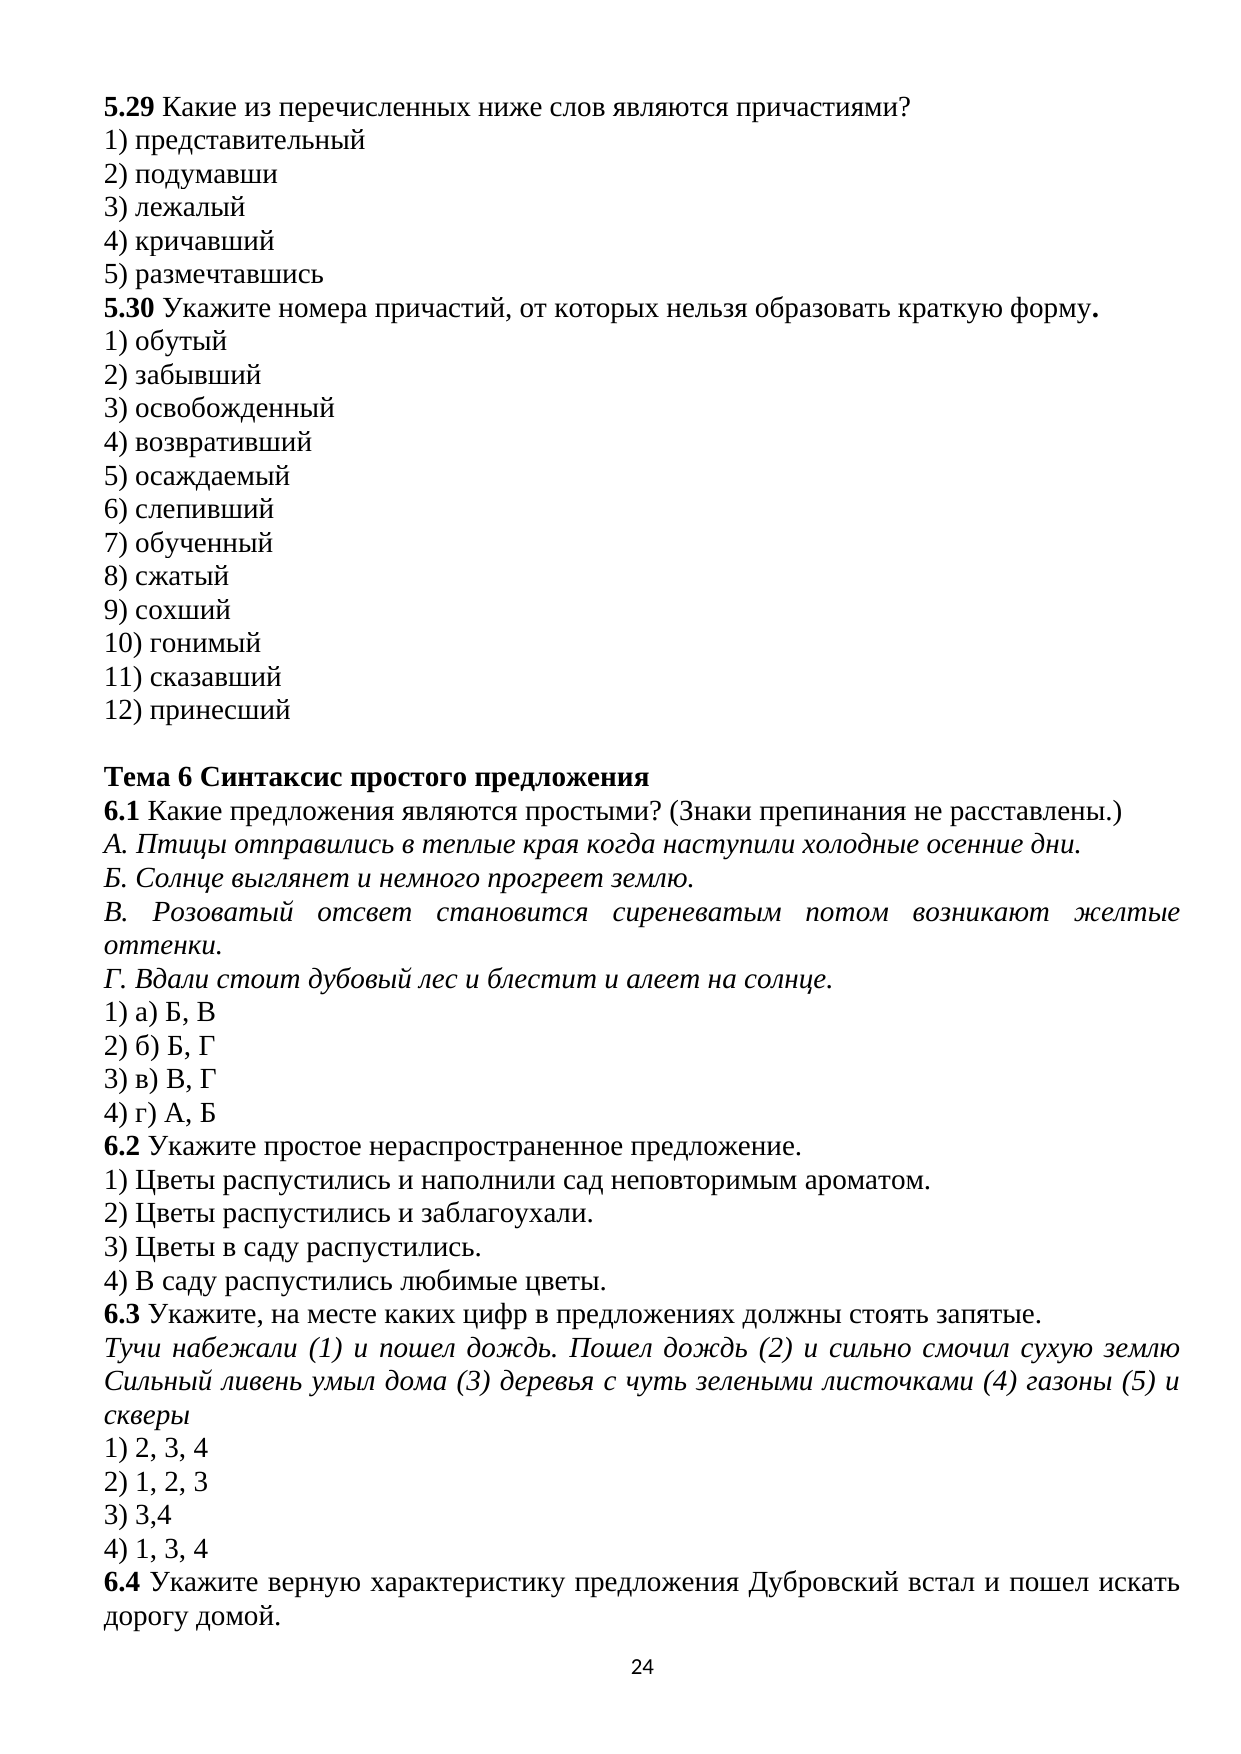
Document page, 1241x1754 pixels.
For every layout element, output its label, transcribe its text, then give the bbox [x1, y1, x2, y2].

text 3) 3,4 [103, 1497, 1181, 1531]
text 1) Цветы распустились и наполнили сад неповторимым ароматом. [103, 1162, 1181, 1196]
text Тучи набежали (1) и пошел дождь. Пошел дождь (2) и сильно смочил сухую землю Сильный ливень умыл дома (3) деревья с чуть зелеными листочками (4) газоны (5) и скверы [103, 1330, 1181, 1430]
text 6.4 Укажите верную характеристику предложения Дубровский встал и пошел искать дорогу домой. [103, 1564, 1181, 1632]
text А. Птицы отправились в теплые края когда наступили холодные осенние дни. [103, 827, 1181, 860]
text Тема 6 Синтаксис простого предложения [103, 759, 1181, 793]
text 6.2 Укажите простое нераспространенное предложение. [103, 1128, 1181, 1162]
text 3) в) В, Г [103, 1061, 1181, 1095]
text 6.1 Какие предложения являются простыми? (Знаки препинания не расставлены.) [103, 793, 1181, 827]
text 1) а) Б, В [103, 994, 1181, 1028]
text Г. Вдали стоит дубовый лес и блестит и алеет на солнце. [103, 961, 1181, 994]
text 2) б) Б, Г [103, 1028, 1181, 1061]
text 6.3 Укажите, на месте каких цифр в предложениях должны стоять запятые. [103, 1296, 1181, 1330]
text 4) В саду распустились любимые цветы. [103, 1263, 1181, 1296]
text 2) Цветы распустились и заблагоухали. [103, 1196, 1181, 1229]
text 4) 1, 3, 4 [103, 1531, 1181, 1564]
text 2) 1, 2, 3 [103, 1464, 1181, 1497]
text Б. Солнце выглянет и немного прогреет землю. [103, 860, 1181, 894]
text 5.29 Какие из перечисленных ниже слов являются причастиями? 1) представительный 2) подумавши 3) лежалый 4) кричавший 5) размечтавшись 5.30 Укажите номера причастий, от которых нельзя образовать краткую форму. 1) обутый 2) забывший 3) освобожденный 4) возвративший 5) осаждаемый 6) слепивший 7) обученный 8) сжатый 9) сохший 10) гонимый 11) сказавший 12) принесший [103, 89, 1181, 726]
text В. Розоватый отсвет становится сиреневатым потом возникают желтые оттенки. [103, 894, 1181, 961]
text 1) 2, 3, 4 [103, 1430, 1181, 1464]
text 3) Цветы в саду распустились. [103, 1229, 1181, 1263]
text 4) г) А, Б [103, 1095, 1181, 1128]
